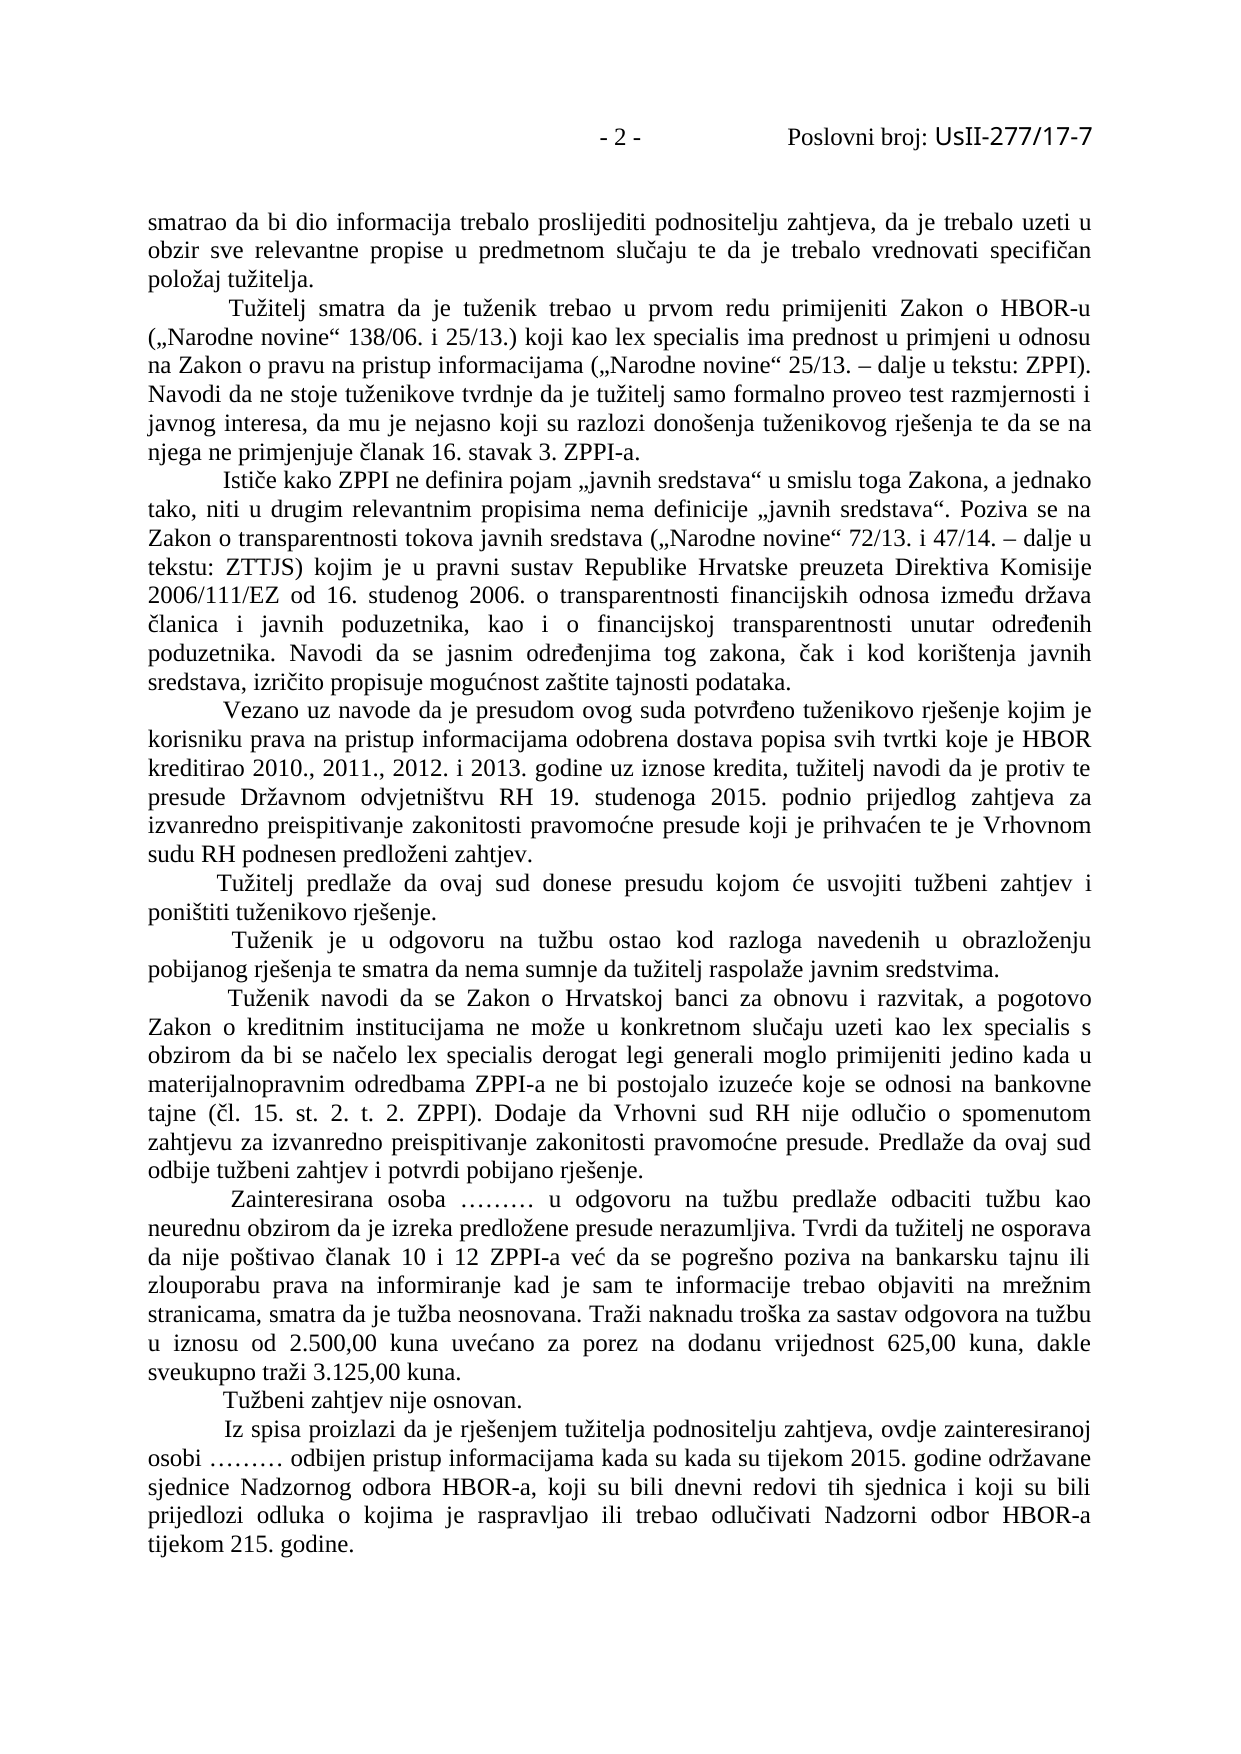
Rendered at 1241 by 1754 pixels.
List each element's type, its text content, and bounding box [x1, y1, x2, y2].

text Ističe kako ZPPI ne definira pojam „javnih sredstava“ u smislu toga Zakona, a jednako tako, niti u drugim relevantnim propisima nema definicije „javnih sredstava“. Poziva se na Zakon o transparentnosti tokova javnih sredstava („Narodne novine“ 72/13. i 47/14. – dalje u tekstu: ZTTJS) kojim je u pravni sustav Republike Hrvatske preuzeta Direktiva Komisije 2006/111/EZ od 16. studenog 2006. o transparentnosti financijskih odnosa između država članica i javnih poduzetnika, kao i o financijskoj transparentnosti unutar određenih poduzetnika. Navodi da se jasnim određenjima tog zakona, čak i kod korištenja javnih sredstava, izričito propisuje mogućnost zaštite tajnosti podataka. [148, 466, 1092, 696]
text Iz spisa proizlazi da je rješenjem tužitelja podnositelju zahtjeva, ovdje zainteresiranoj osobi ……… odbijen pristup informacijama kada su kada su tijekom 2015. godine održavane sjednice Nadzornog odbora HBOR-a, koji su bili dnevni redovi tih sjednica i koji su bili prijedlozi odluka o kojima je raspravljao ili trebao odlučivati Nadzorni odbor HBOR-a tijekom 215. godine. [148, 1414, 1092, 1558]
text Tuženik navodi da se Zakon o Hrvatskoj banci za obnovu i razvitak, a pogotovo Zakon o kreditnim institucijama ne može u konkretnom slučaju uzeti kao lex specialis s obzirom da bi se načelo lex specialis derogat legi generali moglo primijeniti jedino kada u materijalnopravnim odredbama ZPPI-a ne bi postojalo izuzeće koje se odnosi na bankovne tajne (čl. 15. st. 2. t. 2. ZPPI). Dodaje da Vrhovni sud RH nije odlučio o spomenutom zahtjevu za izvanredno preispitivanje zakonitosti pravomoćne presude. Predlaže da ovaj sud odbije tužbeni zahtjev i potvrdi pobijano rješenje. [148, 983, 1092, 1184]
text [148, 207, 1092, 293]
text Tuženik je u odgovoru na tužbu ostao kod razloga navedenih u obrazloženju pobijanog rješenja te smatra da nema sumnje da tužitelj raspolaže javnim sredstvima. [148, 926, 1092, 983]
text Tužbeni zahtjev nije osnovan. [148, 1386, 1092, 1414]
text Vezano uz navode da je presudom ovog suda potvrđeno tuženikovo rješenje kojim je korisniku prava na pristup informacijama odobrena dostava popisa svih tvrtki koje je HBOR kreditirao 2010., 2011., 2012. i 2013. godine uz iznose kredita, tužitelj navodi da je protiv te presude Državnom odvjetništvu RH 19. studenoga 2015. podnio prijedlog zahtjeva za izvanredno preispitivanje zakonitosti pravomoćne presude koji je prihvaćen te je Vrhovnom sudu RH podnesen predloženi zahtjev. [148, 696, 1092, 868]
text Tužitelj smatra da je tuženik trebao u prvom redu primijeniti Zakon o HBOR-u („Narodne novine“ 138/06. i 25/13.) koji kao lex specialis ima prednost u primjeni u odnosu na Zakon o pravu na pristup informacijama („Narodne novine“ 25/13. – dalje u tekstu: ZPPI). Navodi da ne stoje tuženikove tvrdnje da je tužitelj samo formalno proveo test razmjernosti i javnog interesa, da mu je nejasno koji su razlozi donošenja tuženikovog rješenja te da se na njega ne primjenjuje članak 16. stavak 3. ZPPI-a. [148, 293, 1092, 466]
text Tužitelj predlaže da ovaj sud donese presudu kojom će usvojiti tužbeni zahtjev i poništiti tuženikovo rješenje. [148, 868, 1092, 926]
text Zainteresirana osoba ……… u odgovoru na tužbu predlaže odbaciti tužbu kao neurednu obzirom da je izreka predložene presude nerazumljiva. Tvrdi da tužitelj ne osporava da nije poštivao članak 10 i 12 ZPPI-a već da se pogrešno poziva na bankarsku tajnu ili zlouporabu prava na informiranje kad je sam te informacije trebao objaviti na mrežnim stranicama, smatra da je tužba neosnovana. Traži naknadu troška za sastav odgovora na tužbu u iznosu od 2.500,00 kuna uvećano za porez na dodanu vrijednost 625,00 kuna, dakle sveukupno traži 3.125,00 kuna. [148, 1184, 1092, 1386]
